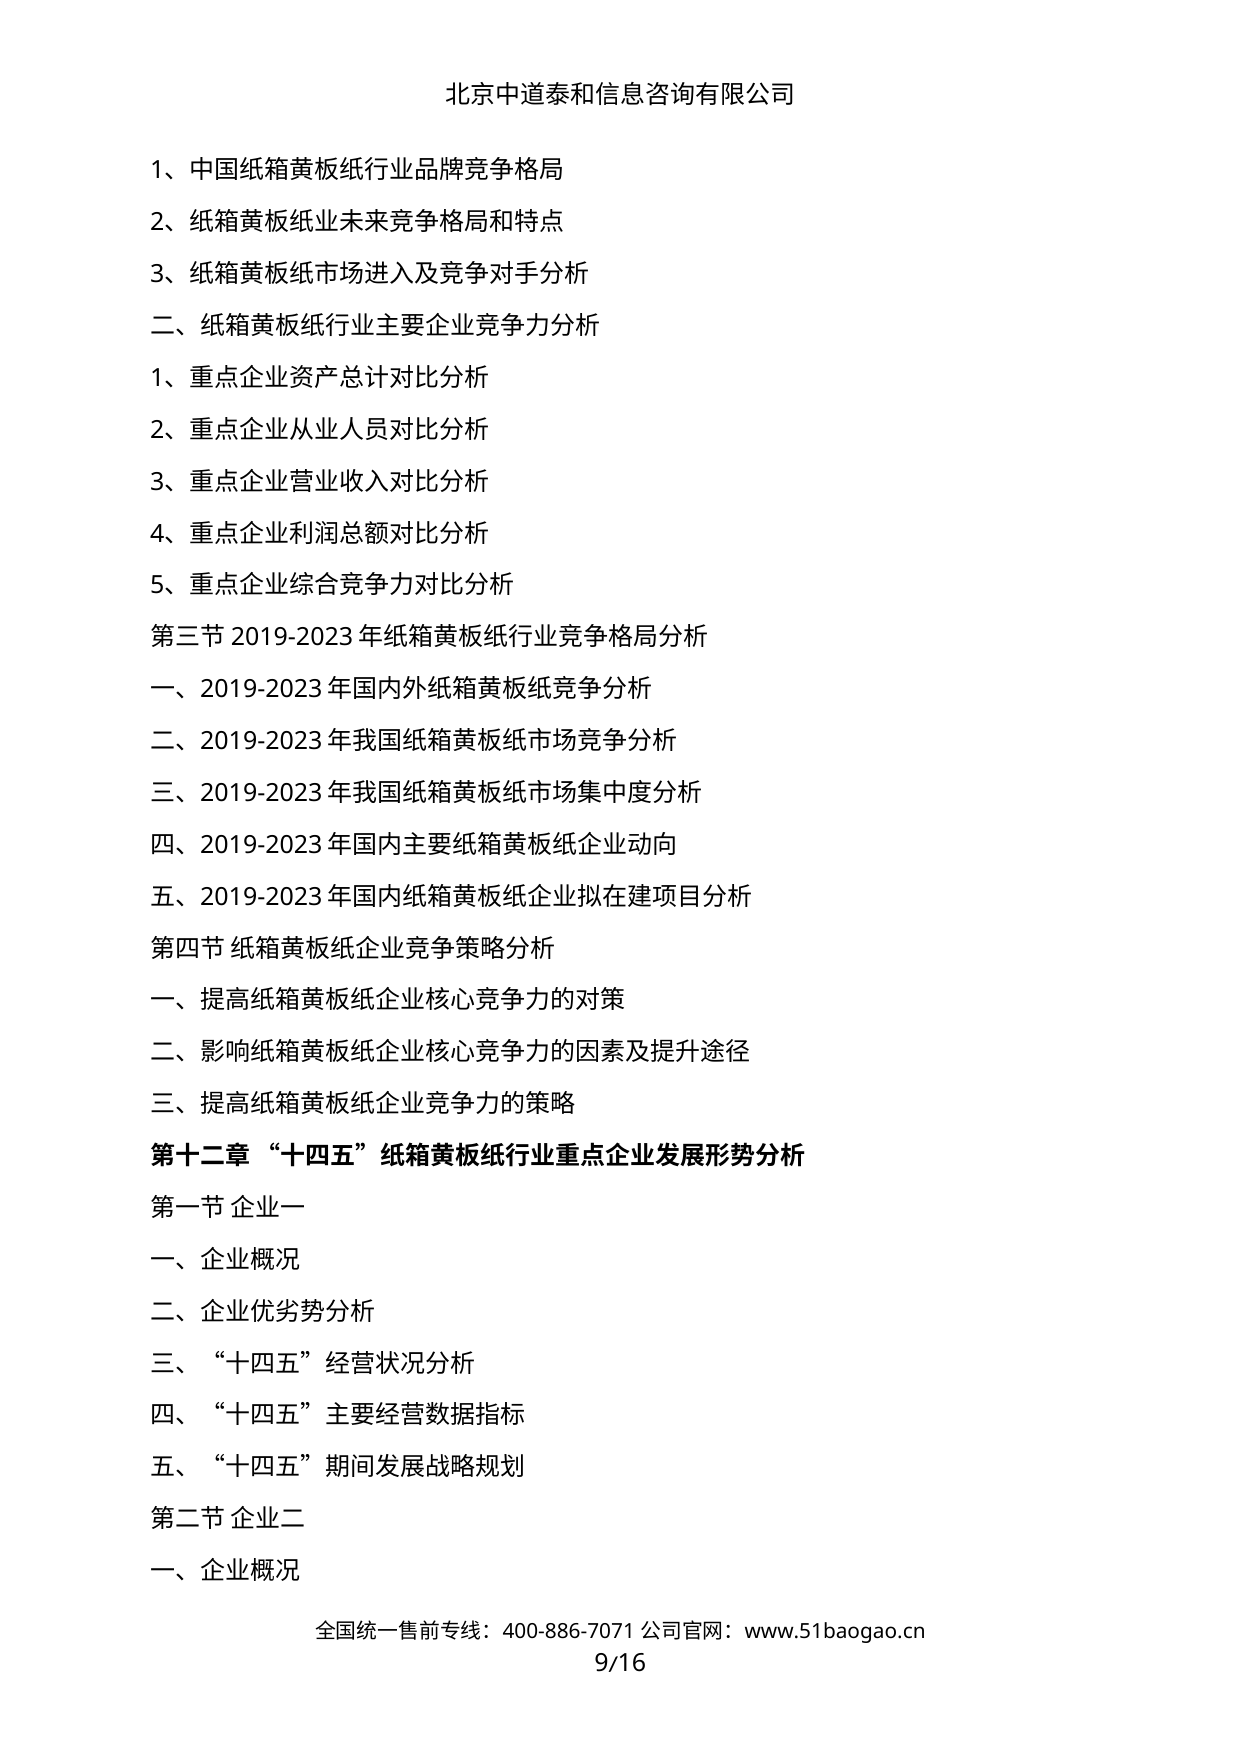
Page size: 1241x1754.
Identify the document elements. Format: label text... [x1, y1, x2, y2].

text 五、“十四五”期间发展战略规划 [150, 1447, 1090, 1483]
text 四、2019-2023年国内主要纸箱黄板纸企业动向 [150, 824, 1090, 861]
text 一、2019-2023年国内外纸箱黄板纸竞争分析 [150, 669, 1090, 705]
text 一、提高纸箱黄板纸企业核心竞争力的对策 [150, 980, 1090, 1016]
text 3、纸箱黄板纸市场进入及竞争对手分析 [150, 254, 1090, 290]
text 三、“十四五”经营状况分析 [150, 1343, 1090, 1379]
text 二、2019-2023年我国纸箱黄板纸市场竞争分析 [150, 721, 1090, 757]
text 四、“十四五”主要经营数据指标 [150, 1395, 1090, 1431]
text 二、影响纸箱黄板纸企业核心竞争力的因素及提升途径 [150, 1032, 1090, 1068]
text 4、重点企业利润总额对比分析 [150, 513, 1090, 549]
text 二、纸箱黄板纸行业主要企业竞争力分析 [150, 306, 1090, 342]
text 二、企业优劣势分析 [150, 1291, 1090, 1327]
text 五、2019-2023年国内纸箱黄板纸企业拟在建项目分析 [150, 876, 1090, 912]
text 三、提高纸箱黄板纸企业竞争力的策略 [150, 1084, 1090, 1120]
text 一、企业概况 [150, 1551, 1090, 1587]
text 第二节 企业二 [150, 1499, 1090, 1535]
text 第十二章 “十四五”纸箱黄板纸行业重点企业发展形势分析 [150, 1136, 1090, 1172]
text 三、2019-2023年我国纸箱黄板纸市场集中度分析 [150, 772, 1090, 809]
text 第一节 企业一 [150, 1187, 1090, 1224]
text 5、重点企业综合竞争力对比分析 [150, 565, 1090, 601]
text 2、纸箱黄板纸业未来竞争格局和特点 [150, 202, 1090, 238]
text 1、重点企业资产总计对比分析 [150, 357, 1090, 394]
text 一、企业概况 [150, 1239, 1090, 1276]
text 第四节 纸箱黄板纸企业竞争策略分析 [150, 928, 1090, 964]
text 2、重点企业从业人员对比分析 [150, 409, 1090, 446]
text 第三节 2019-2023年纸箱黄板纸行业竞争格局分析 [150, 617, 1090, 653]
text 3、重点企业营业收入对比分析 [150, 461, 1090, 497]
text 1、中国纸箱黄板纸行业品牌竞争格局 [150, 150, 1090, 186]
